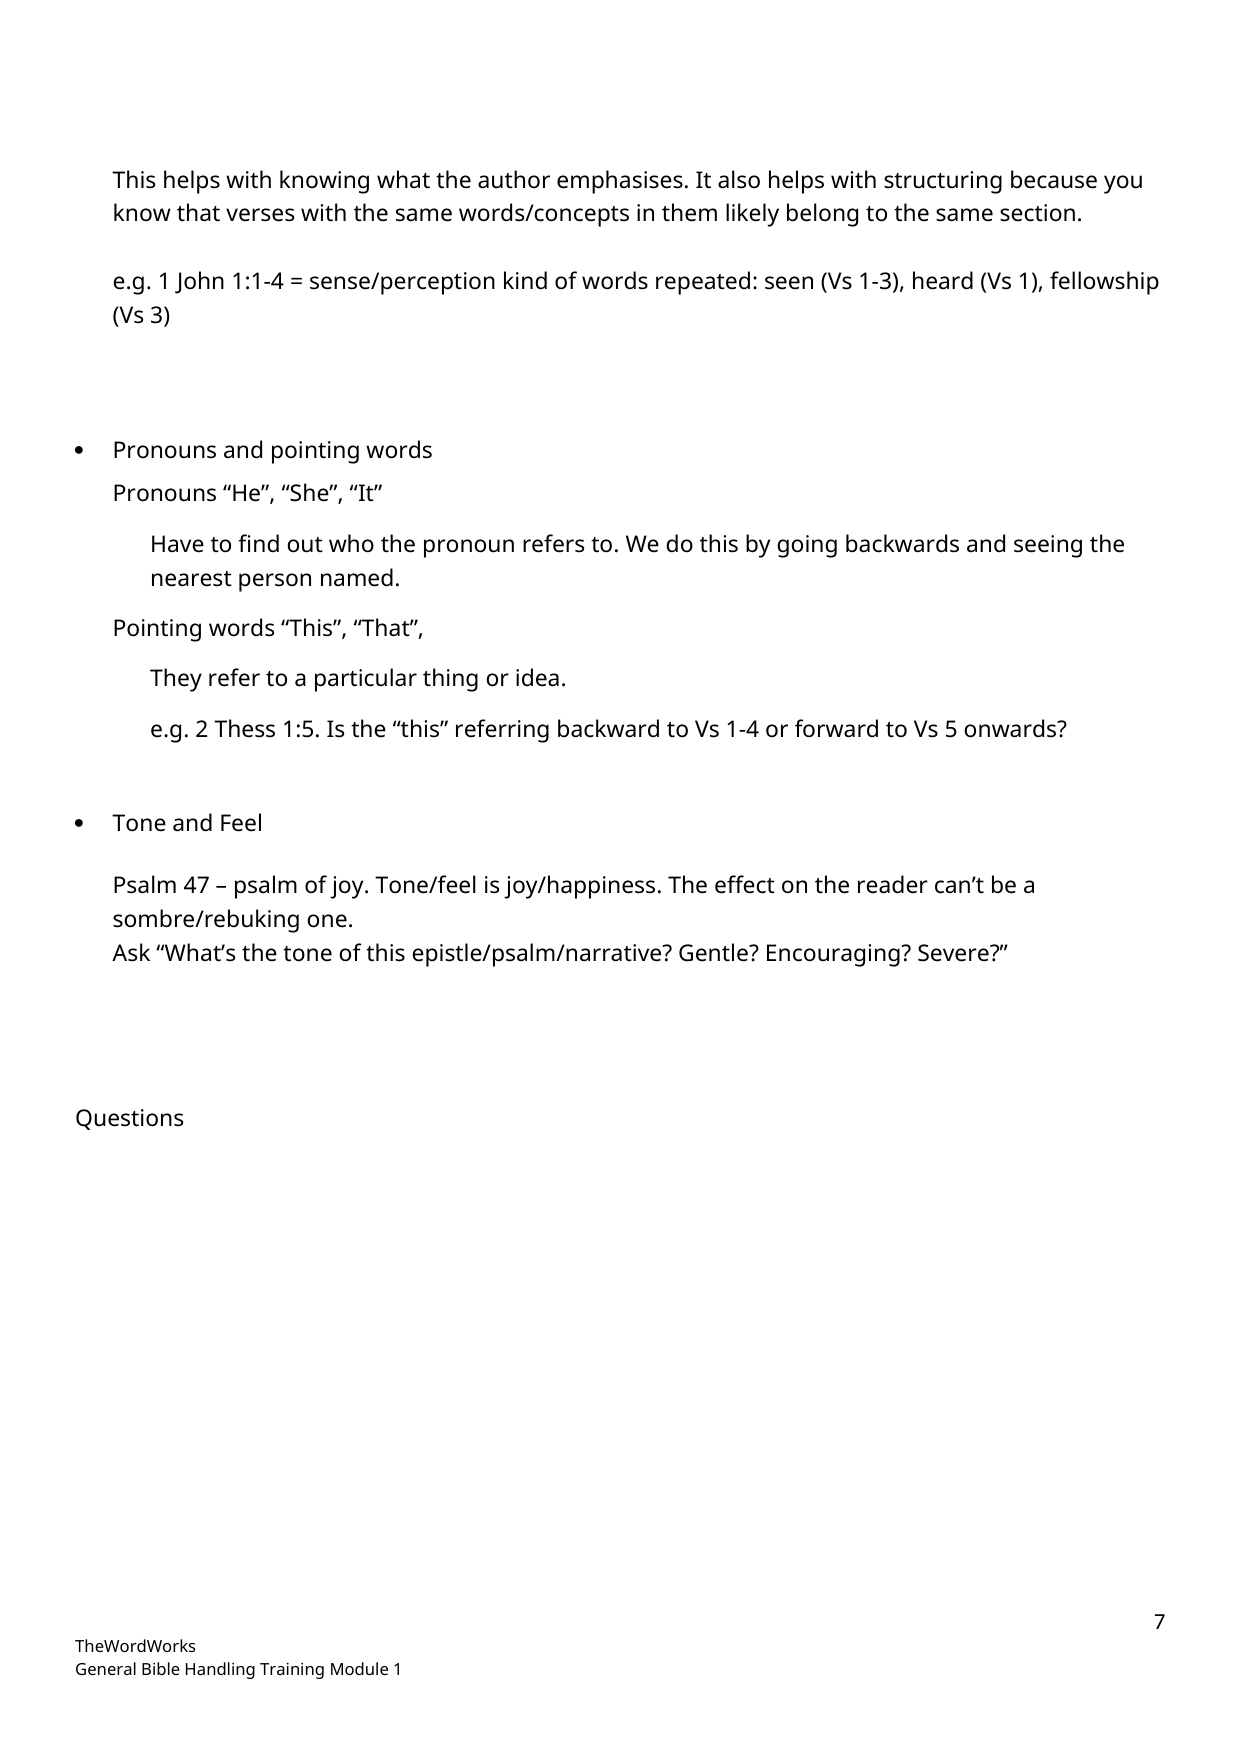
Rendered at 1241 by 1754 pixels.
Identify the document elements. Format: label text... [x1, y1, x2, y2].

list Tone and Feel [75, 807, 1165, 838]
list This helps with knowing what the author emphasises. It also helps with structuring because you know that verses with the same words/concepts in them likely belong to the same section. [112, 163, 1165, 228]
text They refer to a particular thing or idea. [112, 662, 1165, 693]
text Have to find out who the pronoun refers to. We do this by going backwards and seeing the nearest person named. [150, 528, 1165, 593]
text Questions [75, 1102, 1165, 1133]
list Ask “What’s the tone of this epistle/psalm/narrative? Gentle? Encouraging? Severe?” [112, 937, 1165, 968]
text Pointing words “This”, “That”, [112, 612, 1165, 643]
list e.g. 1 John 1:1-4 = sense/perception kind of words repeated: seen (Vs 1-3), heard (Vs 1), fellowship (Vs 3) [112, 265, 1165, 330]
text Pronouns “He”, “She”, “It” [112, 477, 1165, 508]
text e.g. 2 Thess 1:5. Is the “this” referring backward to Vs 1-4 or forward to Vs 5 onwards? [112, 713, 1165, 744]
list Psalm 47 – psalm of joy. Tone/feel is joy/happiness. The effect on the reader can’t be a sombre/rebuking one. [112, 869, 1165, 934]
list Pronouns and pointing words [75, 433, 1165, 465]
